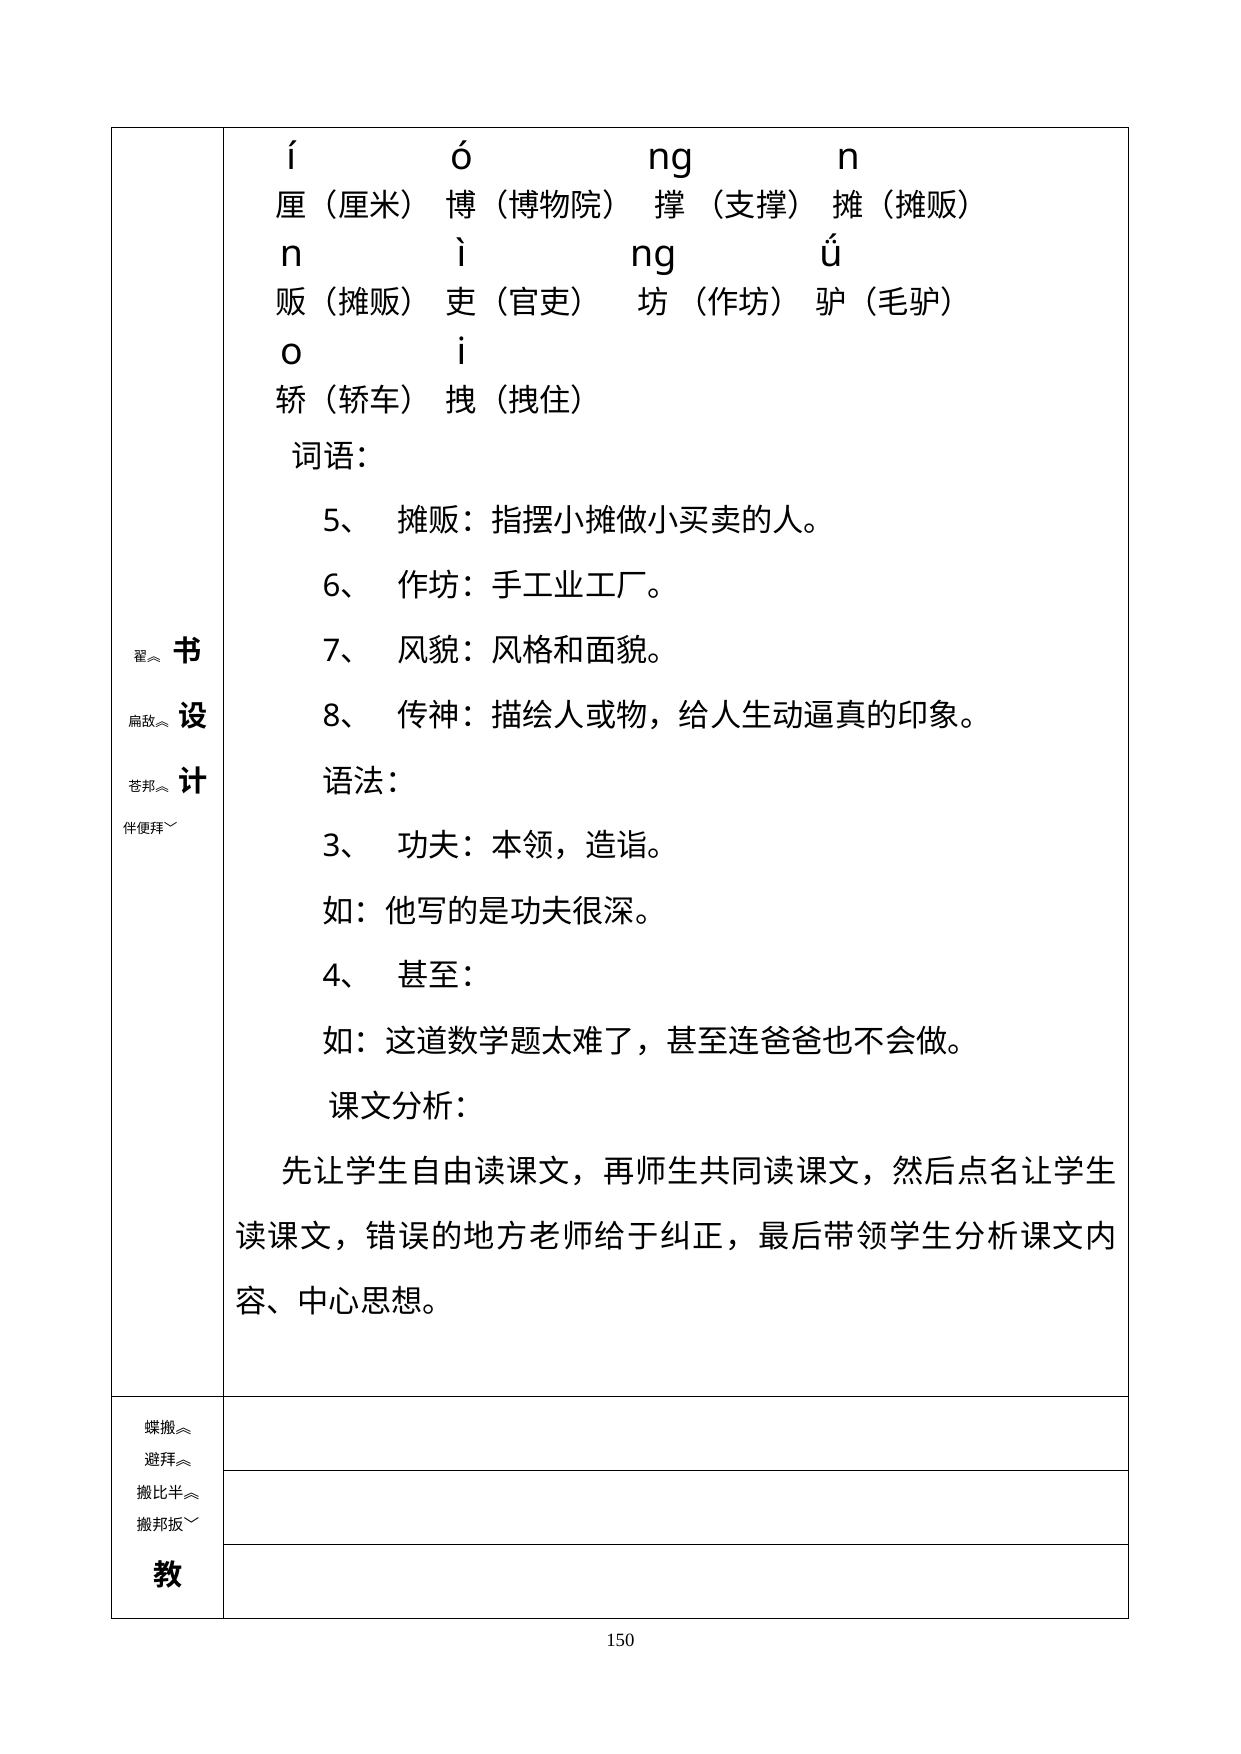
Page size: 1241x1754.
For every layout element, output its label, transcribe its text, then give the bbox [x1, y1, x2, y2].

table_cell [224, 1397, 1128, 1470]
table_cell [224, 128, 1128, 1396]
table_cell 蝶搬︽ 避拜︽ 搬比半︽ 搬邦扳﹀ 教 学 反 思 [112, 1397, 223, 1618]
table_cell [224, 1471, 1128, 1544]
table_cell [112, 128, 223, 1396]
table_cell [224, 1545, 1128, 1618]
